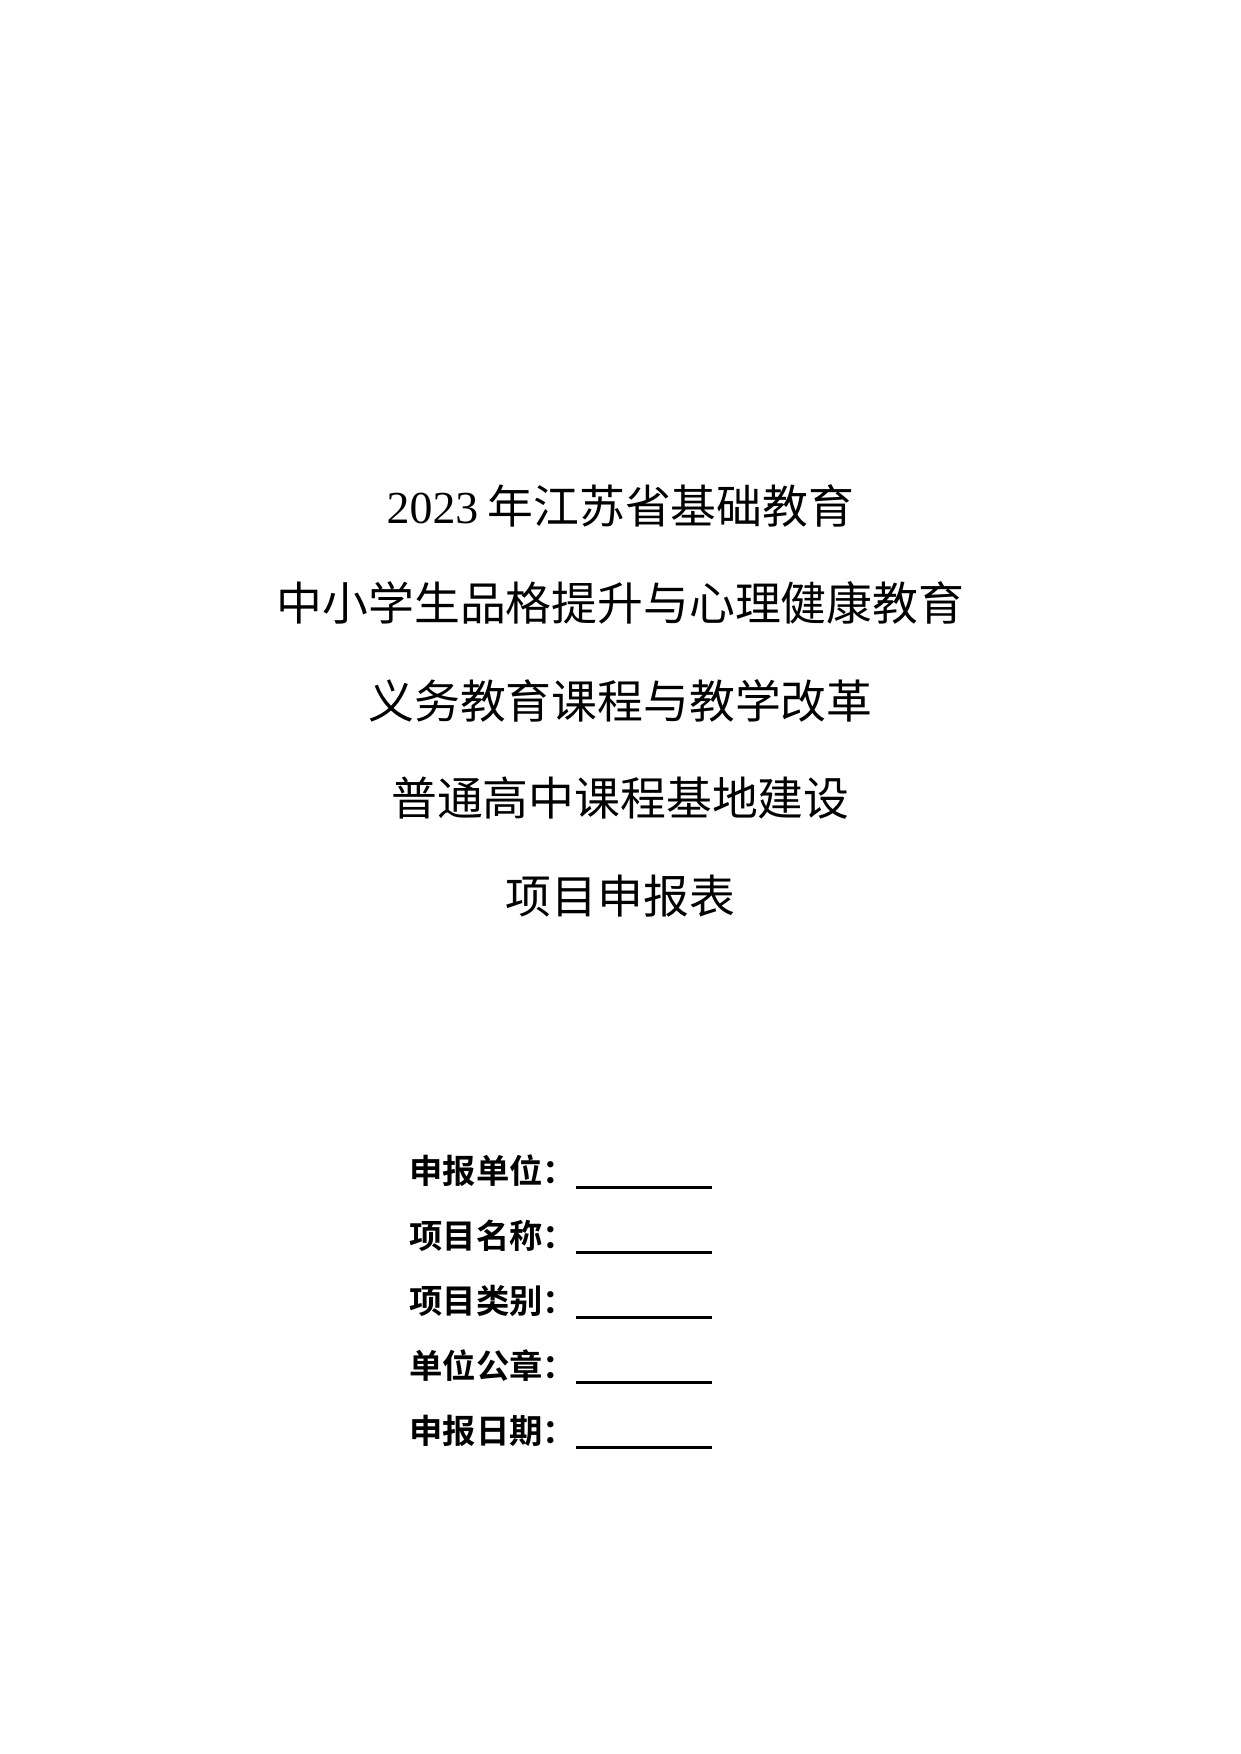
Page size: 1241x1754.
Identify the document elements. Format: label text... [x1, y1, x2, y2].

text 2023年江苏省基础教育 [187, 454, 1053, 552]
text 申报日期： [187, 1397, 1053, 1462]
text 项目名称： [187, 1202, 1053, 1267]
text 普通高中课程基地建设 [187, 747, 1053, 844]
text 申报单位： [187, 1137, 1053, 1202]
text 中小学生品格提升与心理健康教育 [187, 552, 1053, 649]
text 义务教育课程与教学改革 [187, 649, 1053, 747]
text 单位公章： [187, 1332, 1053, 1397]
text 项目类别： [187, 1267, 1053, 1332]
text 项目申报表 [187, 844, 1053, 942]
